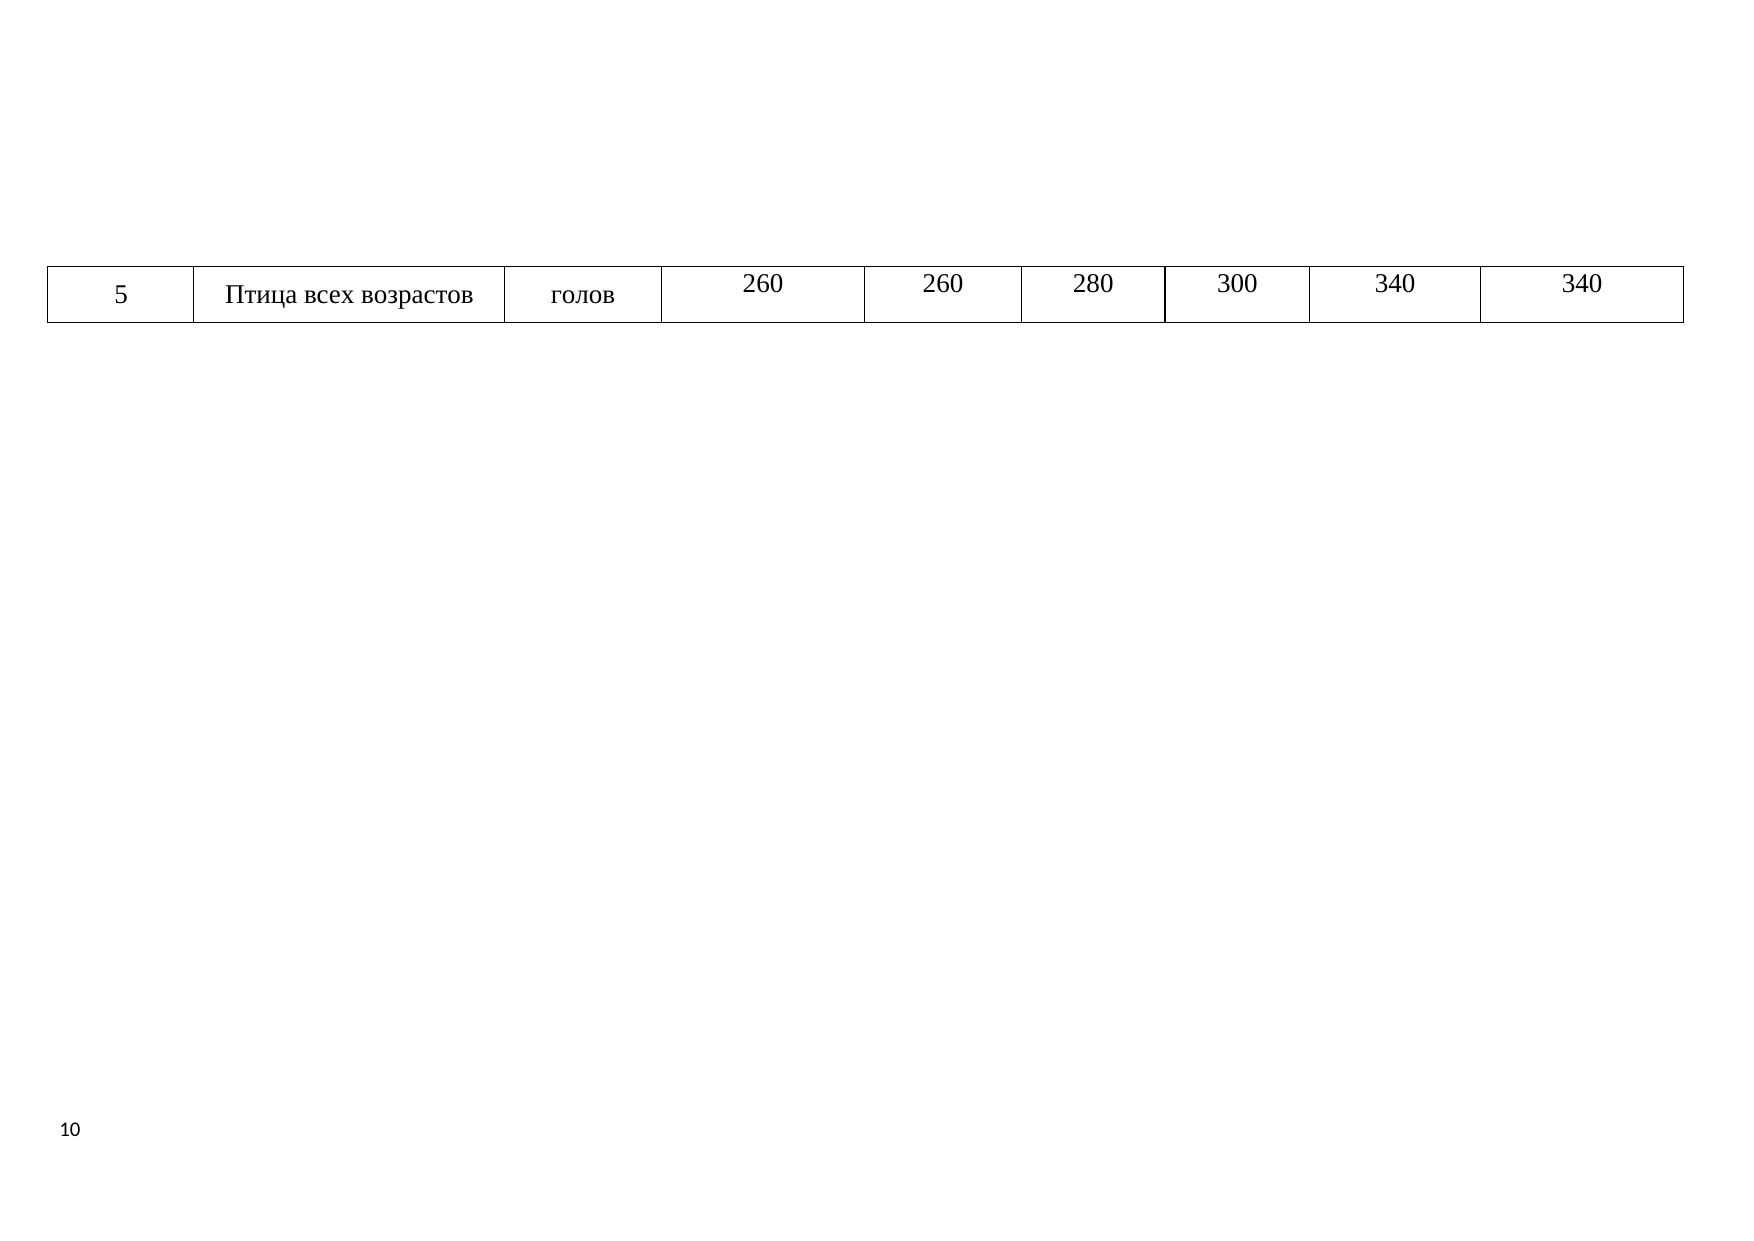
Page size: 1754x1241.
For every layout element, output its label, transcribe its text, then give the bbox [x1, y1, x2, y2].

table_cell 280 [1022, 267, 1164, 322]
table_cell 5 [48, 267, 193, 322]
table_cell 340 [1310, 267, 1480, 322]
table_cell 260 [662, 267, 864, 322]
table_cell Птица всех возрастов [194, 267, 504, 322]
table_cell 300 [1166, 267, 1309, 322]
table_cell 340 [1481, 267, 1683, 322]
table_cell голов [505, 267, 661, 322]
table_cell 260 [865, 267, 1021, 322]
